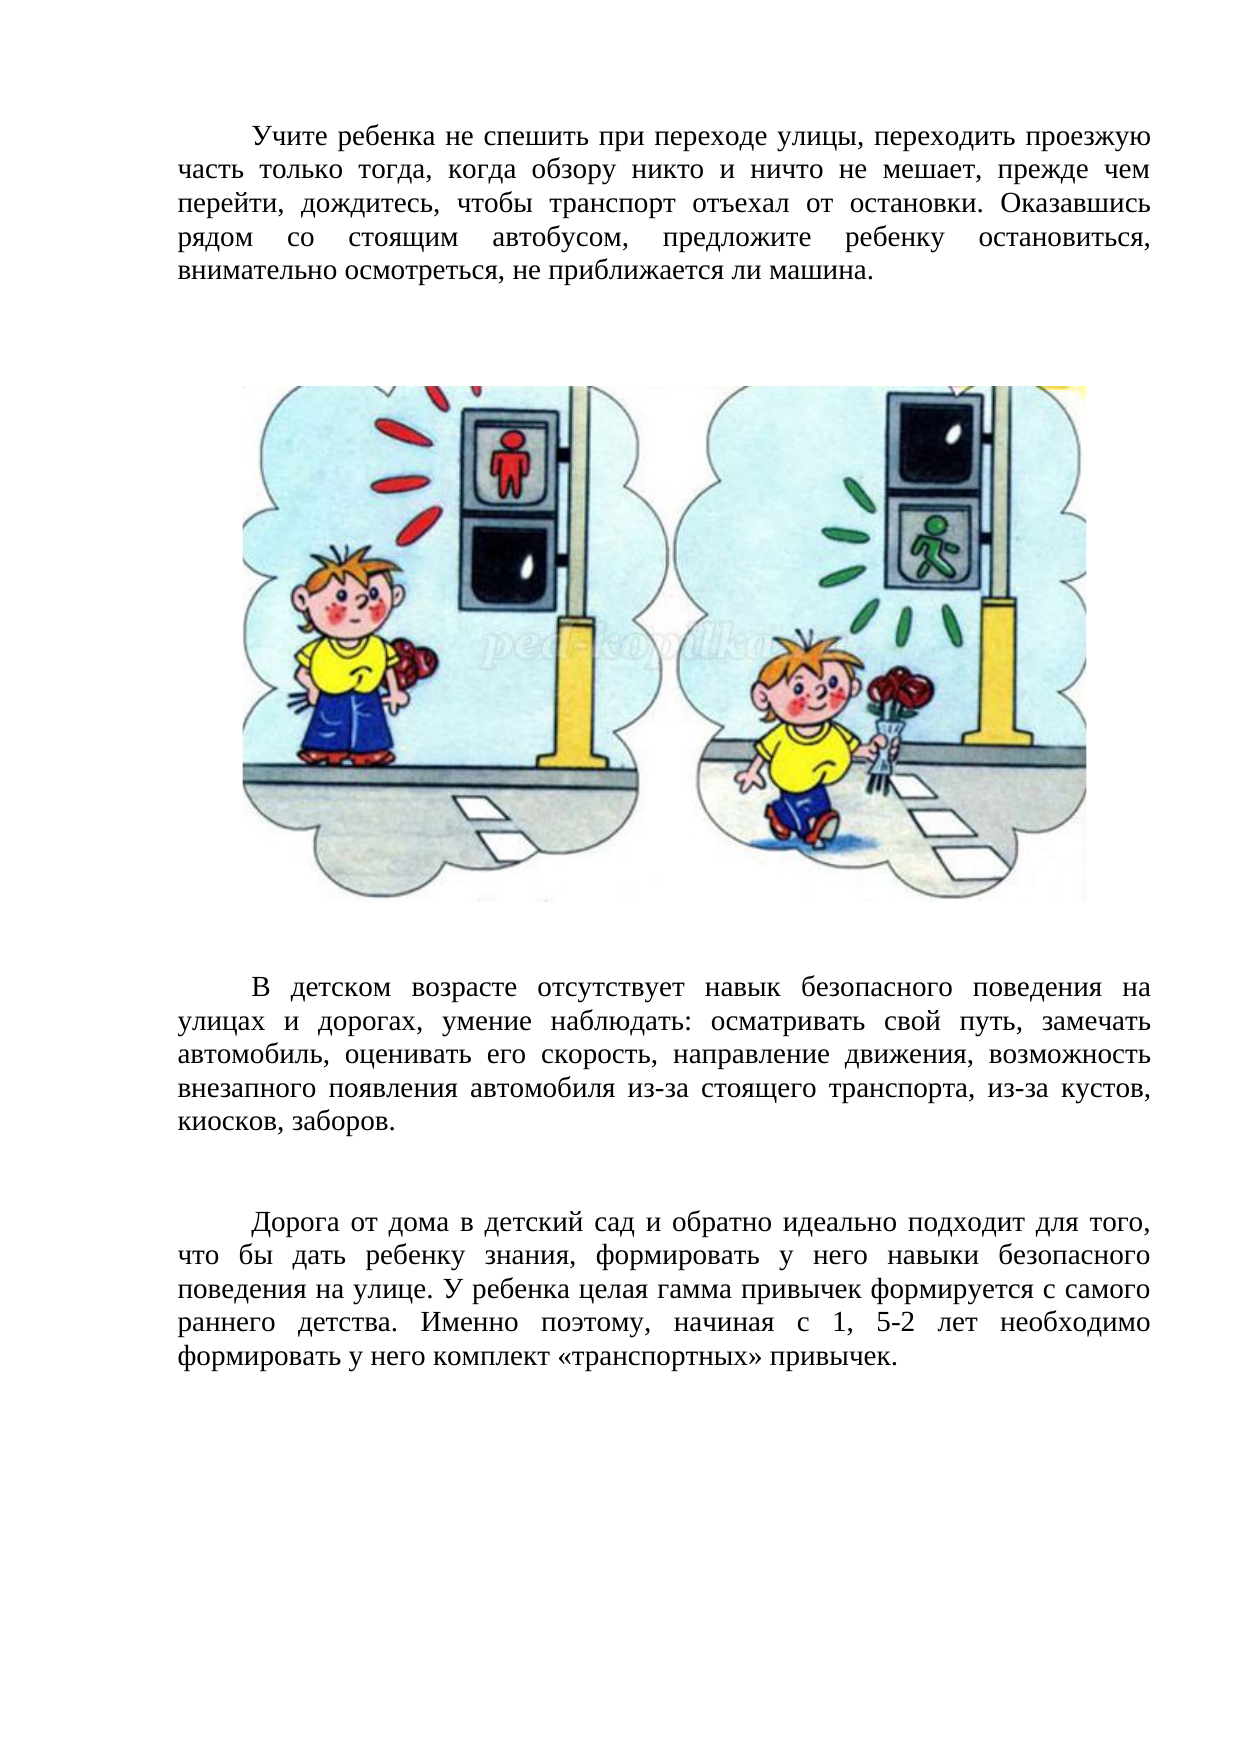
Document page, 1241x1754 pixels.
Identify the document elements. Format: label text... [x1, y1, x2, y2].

text В детском возрасте отсутствует навык безопасного поведения на улицах и дорогах, умение наблюдать: осматривать свой путь, замечать автомобиль, оценивать его скорость, направление движения, возможность внезапного появления автомобиля из-за стоящего транспорта, из-за кустов, киосков, заборов. [177, 969, 1152, 1137]
picture [242, 386, 1087, 902]
text Учите ребенка не спешить при переходе улицы, переходить проезжую часть только тогда, когда обзору никто и ничто не мешает, прежде чем перейти, дождитесь, чтобы транспорт отъехал от остановки. Оказавшись рядом со стоящим автобусом, предложите ребенку остановиться, внимательно осмотреться, не приближается ли машина. [177, 118, 1152, 286]
text Дорога от дома в детский сад и обратно идеально подходит для того, что бы дать ребенку знания, формировать у него навыки безопасного поведения на улице. У ребенка целая гамма привычек формируется с самого раннего детства. Именно поэтому, начиная с 1, 5-2 лет необходимо формировать у него комплект «транспортных» привычек. [177, 1204, 1152, 1372]
